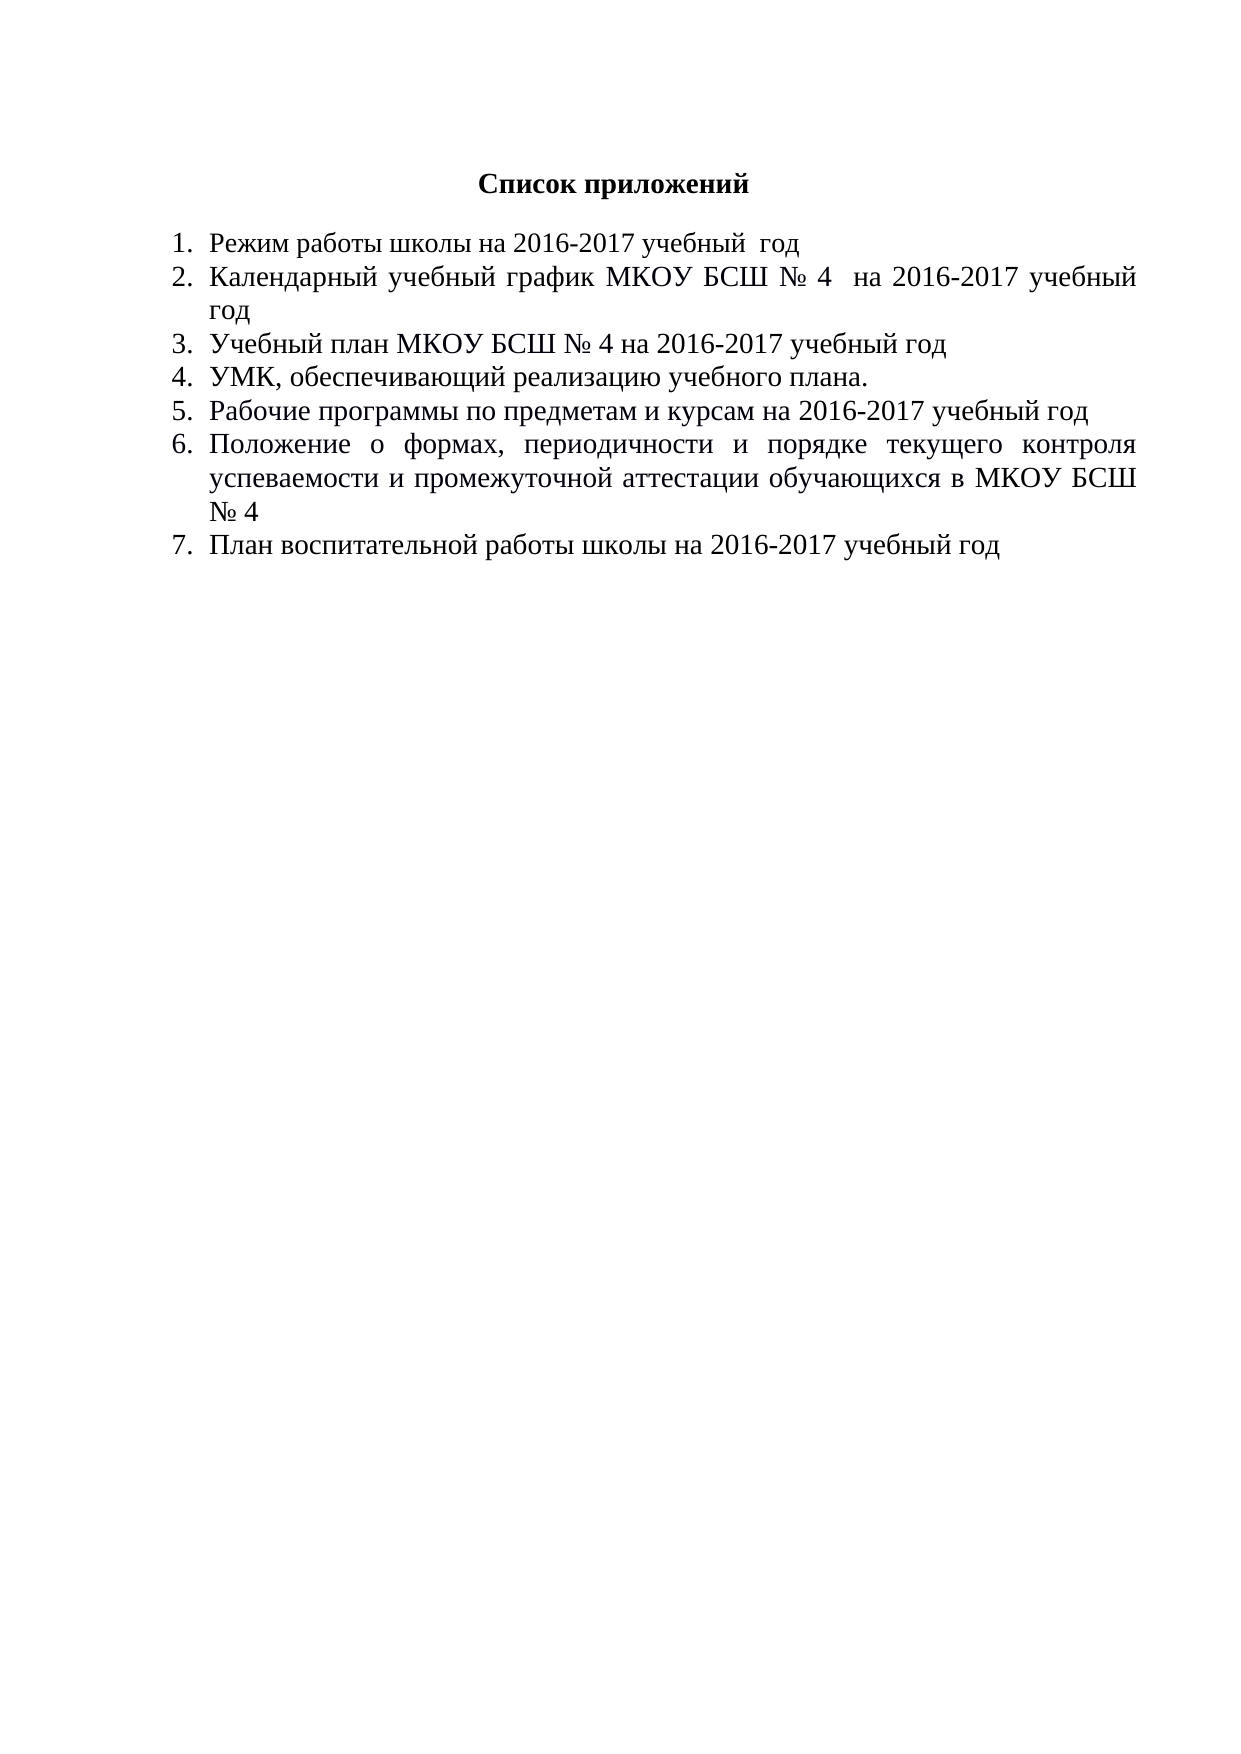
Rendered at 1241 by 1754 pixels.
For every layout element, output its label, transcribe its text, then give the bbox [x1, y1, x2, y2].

list Положение о формах, периодичности и порядке текущего контроля успеваемости и промежуточной аттестации обучающихся в МКОУ БСШ № 4 [171, 427, 1137, 527]
list Календарный учебный график МКОУ БСШ № 4 на 2016-2017 учебный год [171, 259, 1137, 326]
list УМК, обеспечивающий реализацию учебного плана. [171, 359, 1137, 393]
list План воспитательной работы школы на 2016-2017 учебный год [171, 527, 1137, 561]
text Список приложений [83, 166, 1137, 200]
list Учебный план МКОУ БСШ № 4 на 2016-2017 учебный год [171, 326, 1137, 359]
list Режим работы школы на 2016-2017 учебный год [171, 225, 1137, 259]
list Рабочие программы по предметам и курсам на 2016-2017 учебный год [171, 393, 1137, 427]
